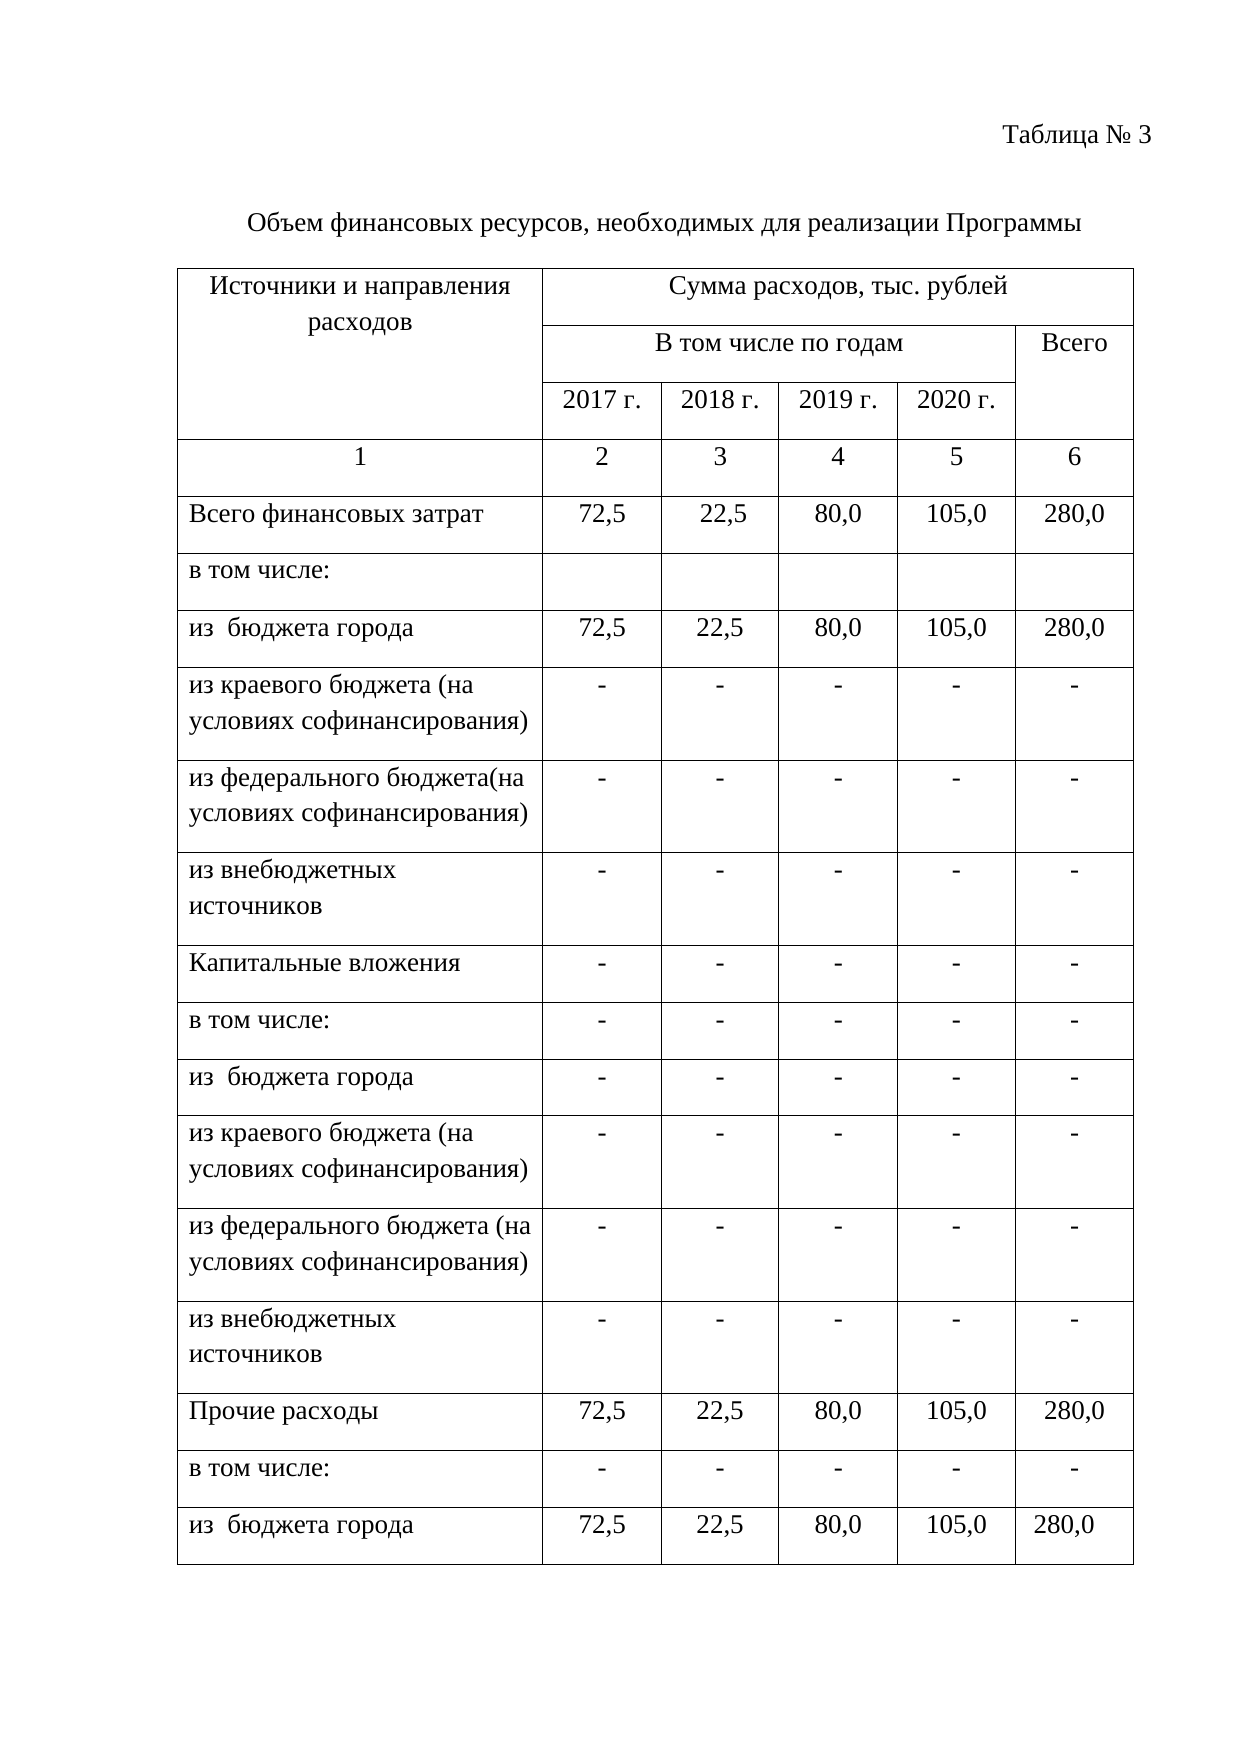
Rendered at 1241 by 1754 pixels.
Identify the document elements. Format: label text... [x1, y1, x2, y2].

table_cell В том числе по годам [543, 326, 1015, 382]
table_cell - [662, 761, 778, 852]
table_cell 4 [779, 440, 897, 496]
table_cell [178, 1209, 542, 1301]
table_cell из краевого бюджета (на условиях софинансирования) [178, 1116, 542, 1208]
table_cell 280,0 [1016, 611, 1133, 667]
table_cell в том числе: [178, 554, 542, 610]
table_cell 5 [898, 440, 1015, 496]
table_cell - [662, 1209, 778, 1301]
table_cell 72,5 [543, 611, 661, 667]
table_cell - [779, 1060, 897, 1115]
table_cell - [898, 853, 1015, 945]
table_cell 2019 г. [779, 383, 897, 439]
table_cell - [779, 761, 897, 852]
table_cell - [543, 1003, 661, 1058]
table_cell 72,5 [543, 1394, 661, 1450]
text Таблица № 3 [177, 118, 1152, 149]
table_cell - [543, 1451, 661, 1507]
table_cell - [662, 946, 778, 1002]
table_cell 105,0 [898, 611, 1015, 667]
table_cell 22,5 [662, 1394, 778, 1450]
table_cell 3 [662, 440, 778, 496]
table_cell - [779, 1003, 897, 1058]
table_cell 6 [1016, 440, 1133, 496]
table_cell - [779, 946, 897, 1002]
table_cell из бюджета города [178, 1060, 542, 1115]
table_cell - [543, 946, 661, 1002]
table_cell в том числе: [178, 1451, 542, 1507]
table_cell 72,5 [543, 1508, 661, 1564]
table_cell 105,0 [898, 1508, 1015, 1564]
table_cell в том числе: [178, 1003, 542, 1058]
text Объем финансовых ресурсов, необходимых для реализации Программы [177, 206, 1152, 237]
table_cell Всего финансовых затрат [178, 497, 542, 552]
table_cell - [898, 946, 1015, 1002]
table_cell - [543, 853, 661, 945]
table_cell - [779, 668, 897, 759]
table_cell 280,0 [1016, 1394, 1133, 1450]
table_cell из внебюджетных источников [178, 853, 542, 945]
table_cell 105,0 [898, 497, 1015, 552]
table_cell - [662, 1451, 778, 1507]
table_cell - [779, 853, 897, 945]
table_cell - [662, 1302, 778, 1393]
table_cell из бюджета города [178, 611, 542, 667]
table_cell - [543, 1060, 661, 1115]
table_cell - [1016, 853, 1133, 945]
table_cell - [779, 1209, 897, 1301]
table_cell [662, 554, 778, 610]
table_cell 72,5 [543, 497, 661, 552]
table_cell 280,0 [1016, 1508, 1133, 1564]
table_cell - [543, 761, 661, 852]
table_cell из федерального бюджета(на условиях софинансирования) [178, 761, 542, 852]
table_cell [543, 554, 661, 610]
table_cell - [898, 1060, 1015, 1115]
table_cell 80,0 [779, 1508, 897, 1564]
table_cell - [898, 1003, 1015, 1058]
table_cell - [779, 1116, 897, 1208]
table_cell - [662, 1116, 778, 1208]
table_cell - [662, 853, 778, 945]
table_cell - [898, 1451, 1015, 1507]
table_cell - [662, 668, 778, 759]
table_cell - [1016, 1003, 1133, 1058]
table_cell 1 [178, 440, 542, 496]
table_cell 22,5 [662, 1508, 778, 1564]
table_cell - [898, 1116, 1015, 1208]
table_cell - [779, 1302, 897, 1393]
table_cell - [779, 1451, 897, 1507]
table_cell - [898, 761, 1015, 852]
table_cell - [898, 668, 1015, 759]
table_cell - [1016, 1209, 1133, 1301]
table_cell Капитальные вложения [178, 946, 542, 1002]
table_cell - [1016, 761, 1133, 852]
table_cell 2020 г. [898, 383, 1015, 439]
table_cell [1016, 554, 1133, 610]
table_cell из краевого бюджета (на условиях софинансирования) [178, 668, 542, 759]
table_cell из бюджета города [178, 1508, 542, 1564]
table_cell Всего [1016, 326, 1133, 439]
table_cell - [898, 1209, 1015, 1301]
table_cell 22,5 [662, 611, 778, 667]
table_cell - [543, 1116, 661, 1208]
table_cell - [543, 1209, 661, 1301]
table_cell - [898, 1302, 1015, 1393]
table_header Источники и направления расходов [178, 269, 542, 439]
table_cell - [1016, 668, 1133, 759]
table_cell 80,0 [779, 611, 897, 667]
table_cell - [1016, 1451, 1133, 1507]
table_cell 80,0 [779, 497, 897, 552]
table_cell из внебюджетных источников [178, 1302, 542, 1393]
table_cell - [662, 1003, 778, 1058]
table_cell 80,0 [779, 1394, 897, 1450]
table_cell - [1016, 1116, 1133, 1208]
table_header Сумма расходов, тыс. рублей [543, 269, 1133, 325]
table_cell 2017 г. [543, 383, 661, 439]
table_cell - [1016, 946, 1133, 1002]
table_cell 2 [543, 440, 661, 496]
table_cell - [1016, 1302, 1133, 1393]
table_cell - [543, 1302, 661, 1393]
table_cell 280,0 [1016, 497, 1133, 552]
table_cell 22,5 [662, 497, 778, 552]
table_cell 2018 г. [662, 383, 778, 439]
table_cell Прочие расходы [178, 1394, 542, 1450]
table_cell - [1016, 1060, 1133, 1115]
table_cell [898, 554, 1015, 610]
table_cell [779, 554, 897, 610]
table_cell 105,0 [898, 1394, 1015, 1450]
table_cell - [543, 668, 661, 759]
table_cell - [662, 1060, 778, 1115]
